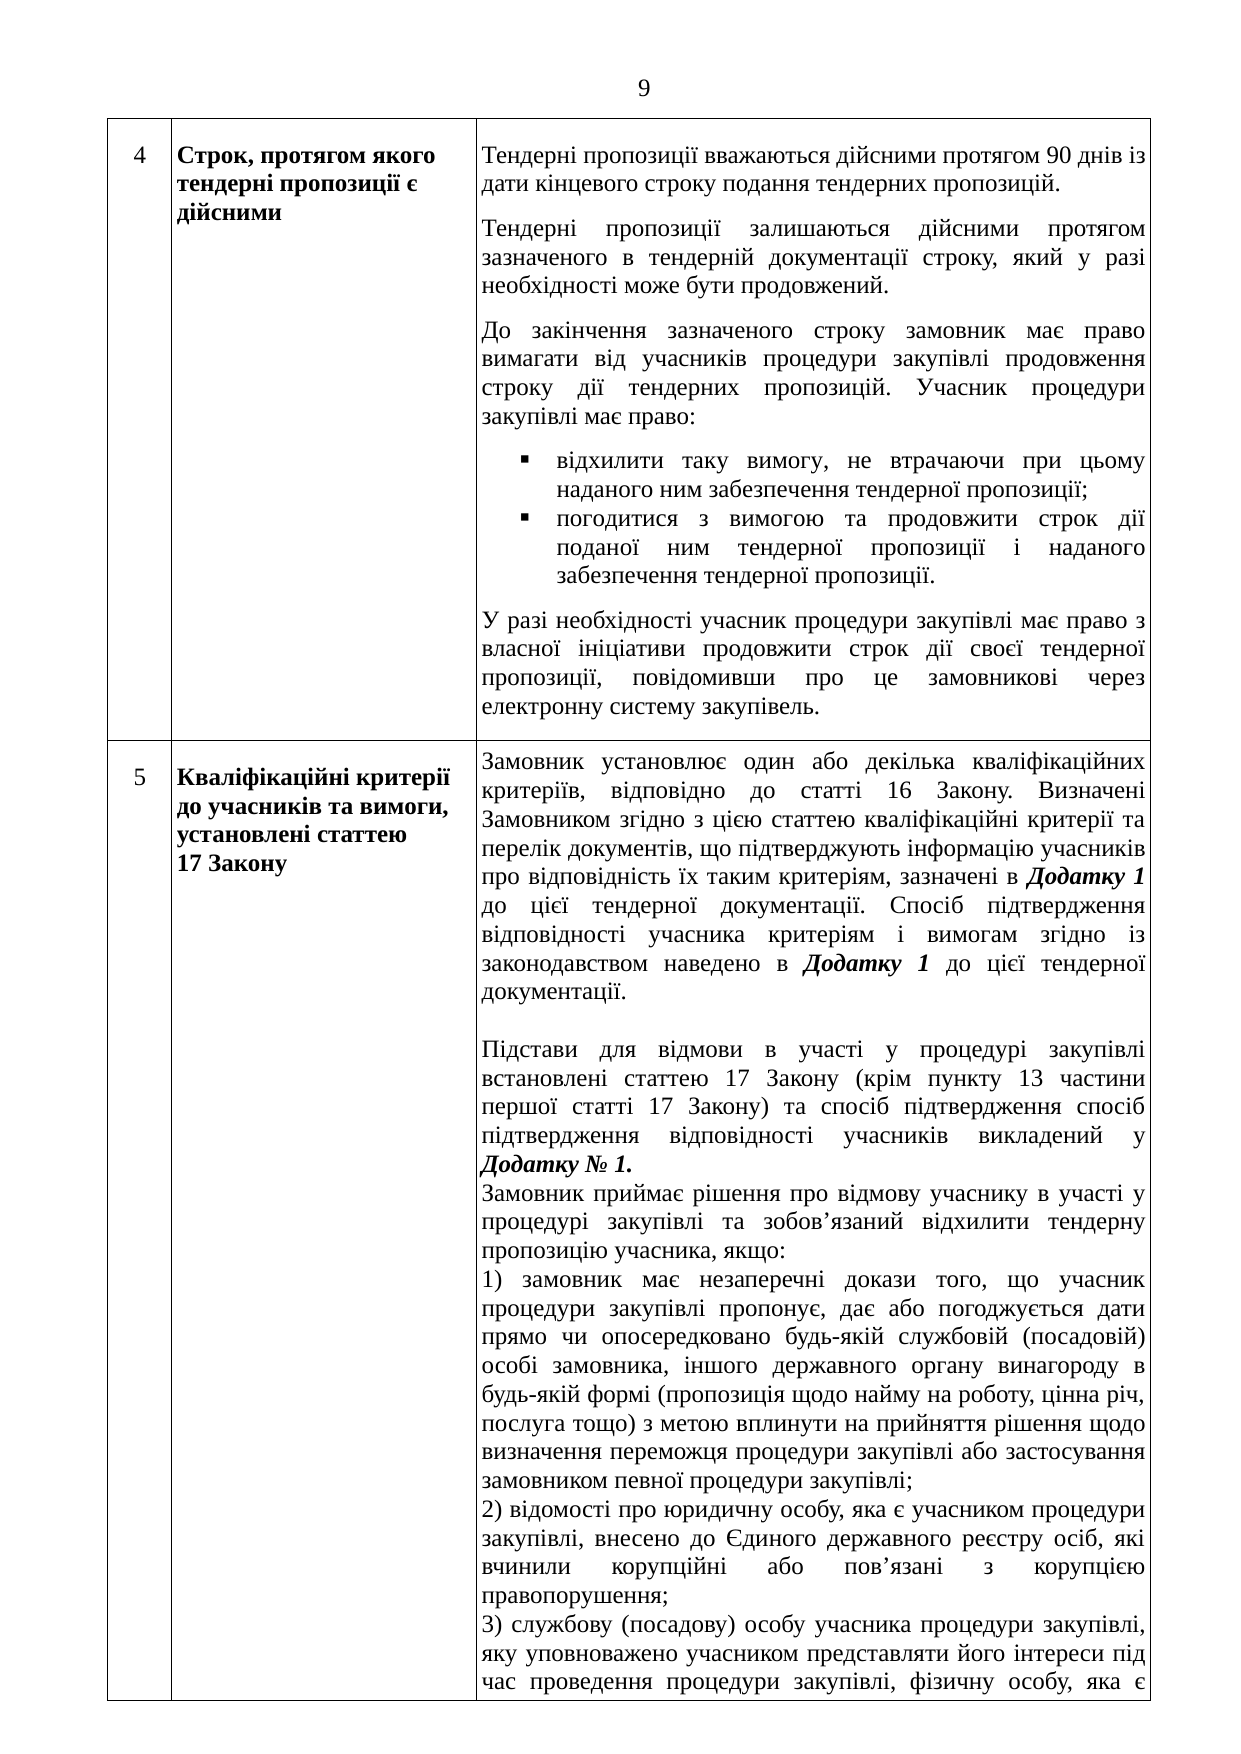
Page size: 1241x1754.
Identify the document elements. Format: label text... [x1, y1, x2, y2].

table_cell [172, 741, 476, 1700]
table_cell 5 [108, 741, 171, 1700]
table_cell Тендерні пропозиції вважаються дійсними протягом 90 днів із дати кінцевого строку подання тендерних пропозицій. Тендерні пропозиції залишаються дійсними протягом зазначеного в тендерній документації строку, який у разі необхідності може бути продовжений. До закінчення зазначеного строку замовник має право вимагати від учасників процедури закупівлі продовження строку дії тендерних пропозицій. Учасник процедури закупівлі має право: відхилити таку вимогу, не втрачаючи при цьому наданого ним забезпечення тендерної пропозиції; погодитися з вимогою та продовжити строк дії поданої ним тендерної пропозиції і наданого забезпечення тендерної пропозиції. У разі необхідності учасник процедури закупівлі має право з власної ініціативи продовжити строк дії своєї тендерної пропозиції, повідомивши про це замовникові через електронну систему закупівель. [477, 119, 1150, 740]
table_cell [477, 741, 1150, 1700]
table_cell Строк, протягом якого тендерні пропозиції є дійсними [172, 119, 476, 740]
table_cell 4 [108, 119, 171, 740]
